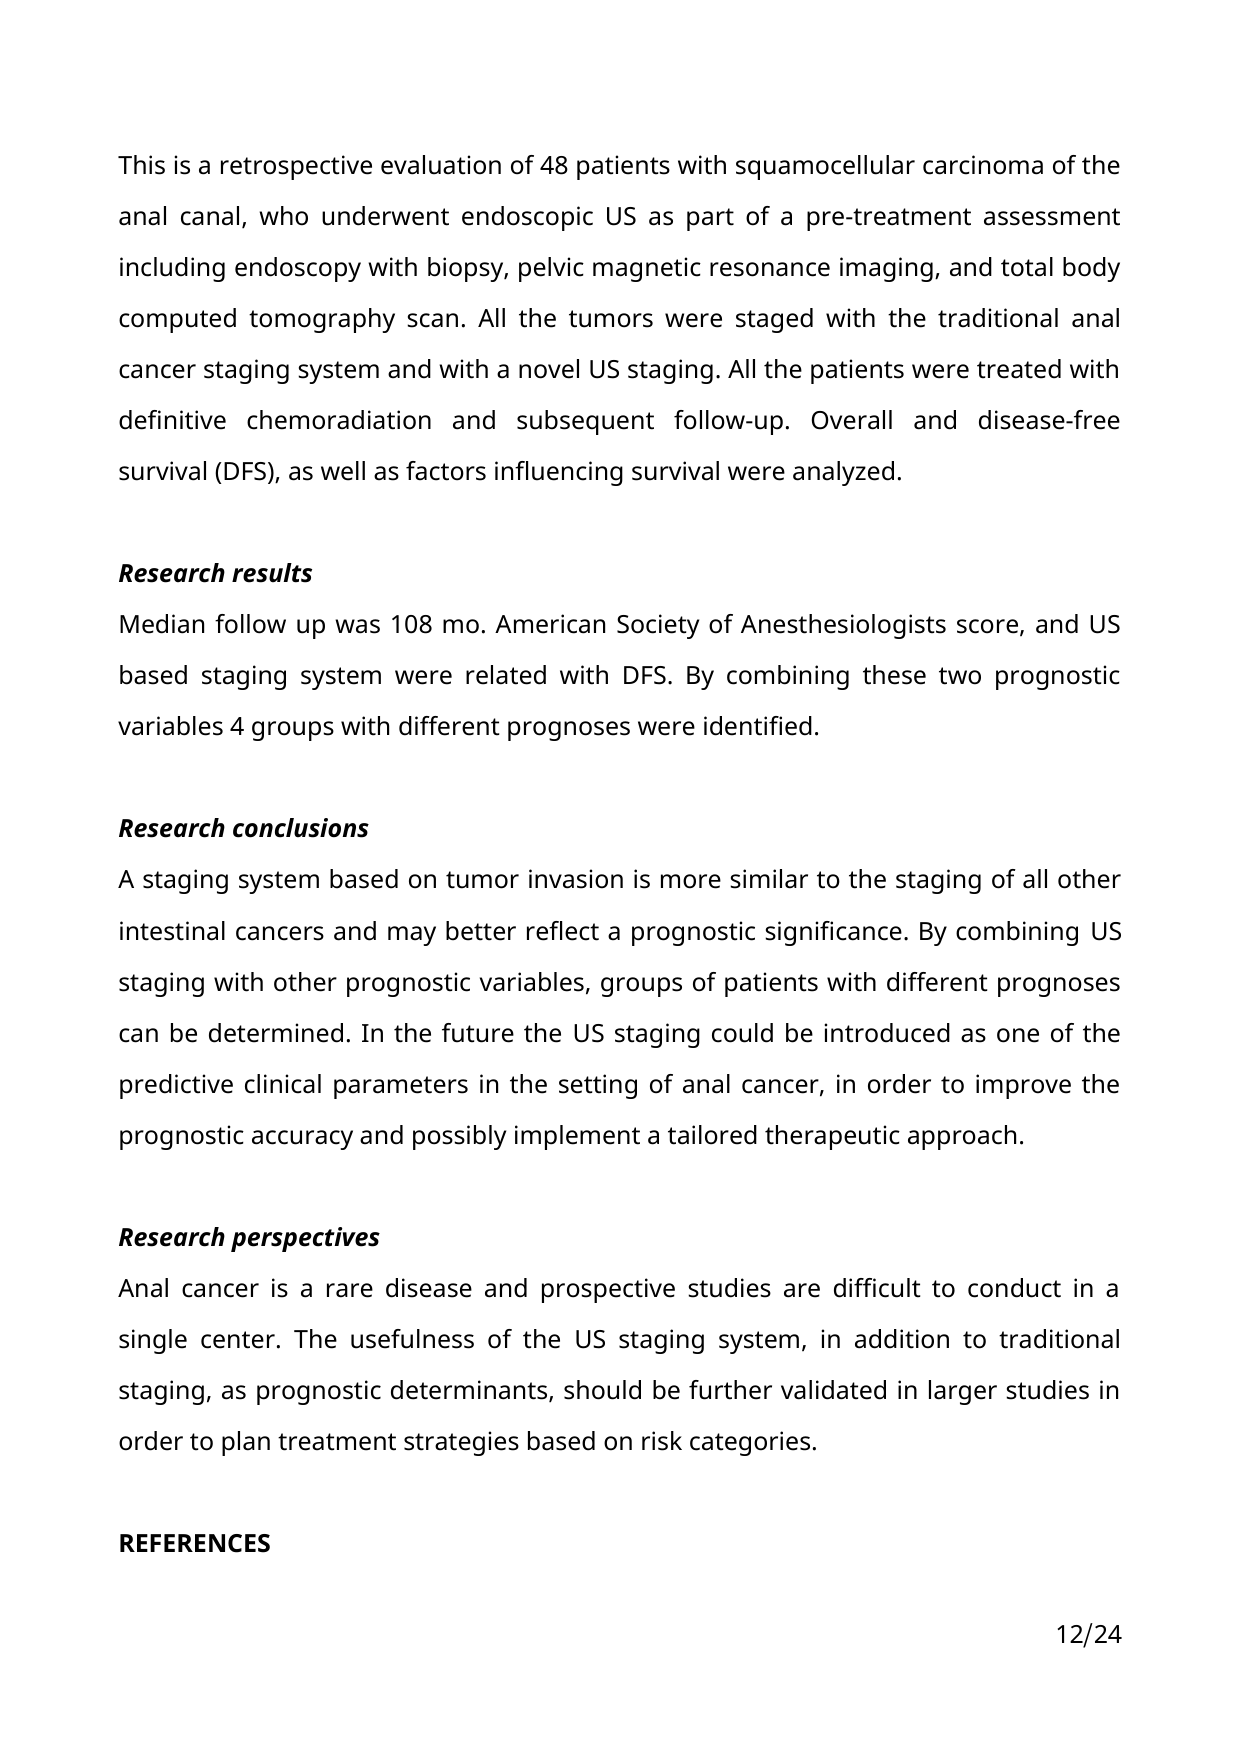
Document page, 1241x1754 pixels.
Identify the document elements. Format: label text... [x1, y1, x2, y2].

text Research results [118, 556, 1122, 590]
text Anal cancer is a rare disease and prospective studies are difficult to conduct in a single center. The usefulness of the US staging system, in addition to traditional staging, as prognostic determinants, should be further validated in larger studies in order to plan treatment strategies based on risk categories. [118, 1407, 1122, 1458]
text Research conclusions [118, 811, 1122, 845]
text REFERENCES [118, 1526, 1122, 1560]
text A staging system based on tumor invasion is more similar to the staging of all other intestinal cancers and may better reflect a prognostic significance. By combining US staging with other prognostic variables, groups of patients with different prognoses can be determined. In the future the US staging could be introduced as one of the predictive clinical parameters in the setting of anal cancer, in order to improve the prognostic accuracy and possibly implement a tailored therapeutic approach. [118, 1100, 1122, 1151]
text Research perspectives [118, 1219, 1122, 1253]
text A staging system based on tumor invasion is more similar to the staging of all other intestinal cancers and may better reflect a prognostic significance. By combining US staging with other prognostic variables, groups of patients with different prognoses can be determined. In the future the US staging could be introduced as one of the predictive clinical parameters in the setting of anal cancer, in order to improve the prognostic accuracy and possibly implement a tailored therapeutic approach. [118, 896, 1122, 964]
text This is a retrospective evaluation of 48 patients with squamocellular carcinoma of the anal canal, who underwent endoscopic US as part of a pre-treatment assessment including endoscopy with biopsy, pelvic magnetic resonance imaging, and total body computed tomography scan. All the tumors were staged with the traditional anal cancer staging system and with a novel US staging. All the patients were treated with definitive chemoradiation and subsequent follow-up. Overall and disease-free survival (DFS), as well as factors influencing survival were analyzed. [118, 148, 1122, 488]
text Anal cancer is a rare disease and prospective studies are difficult to conduct in a single center. The usefulness of the US staging system, in addition to traditional staging, as prognostic determinants, should be further validated in larger studies in order to plan treatment strategies based on risk categories. [118, 1271, 1122, 1373]
text A staging system based on tumor invasion is more similar to the staging of all other intestinal cancers and may better reflect a prognostic significance. By combining US staging with other prognostic variables, groups of patients with different prognoses can be determined. In the future the US staging could be introduced as one of the predictive clinical parameters in the setting of anal cancer, in order to improve the prognostic accuracy and possibly implement a tailored therapeutic approach. [118, 998, 1122, 1066]
text Median follow up was 108 mo. American Society of Anesthesiologists score, and US based staging system were related with DFS. By combining these two prognostic variables 4 groups with different prognoses were identified. [118, 607, 1122, 743]
